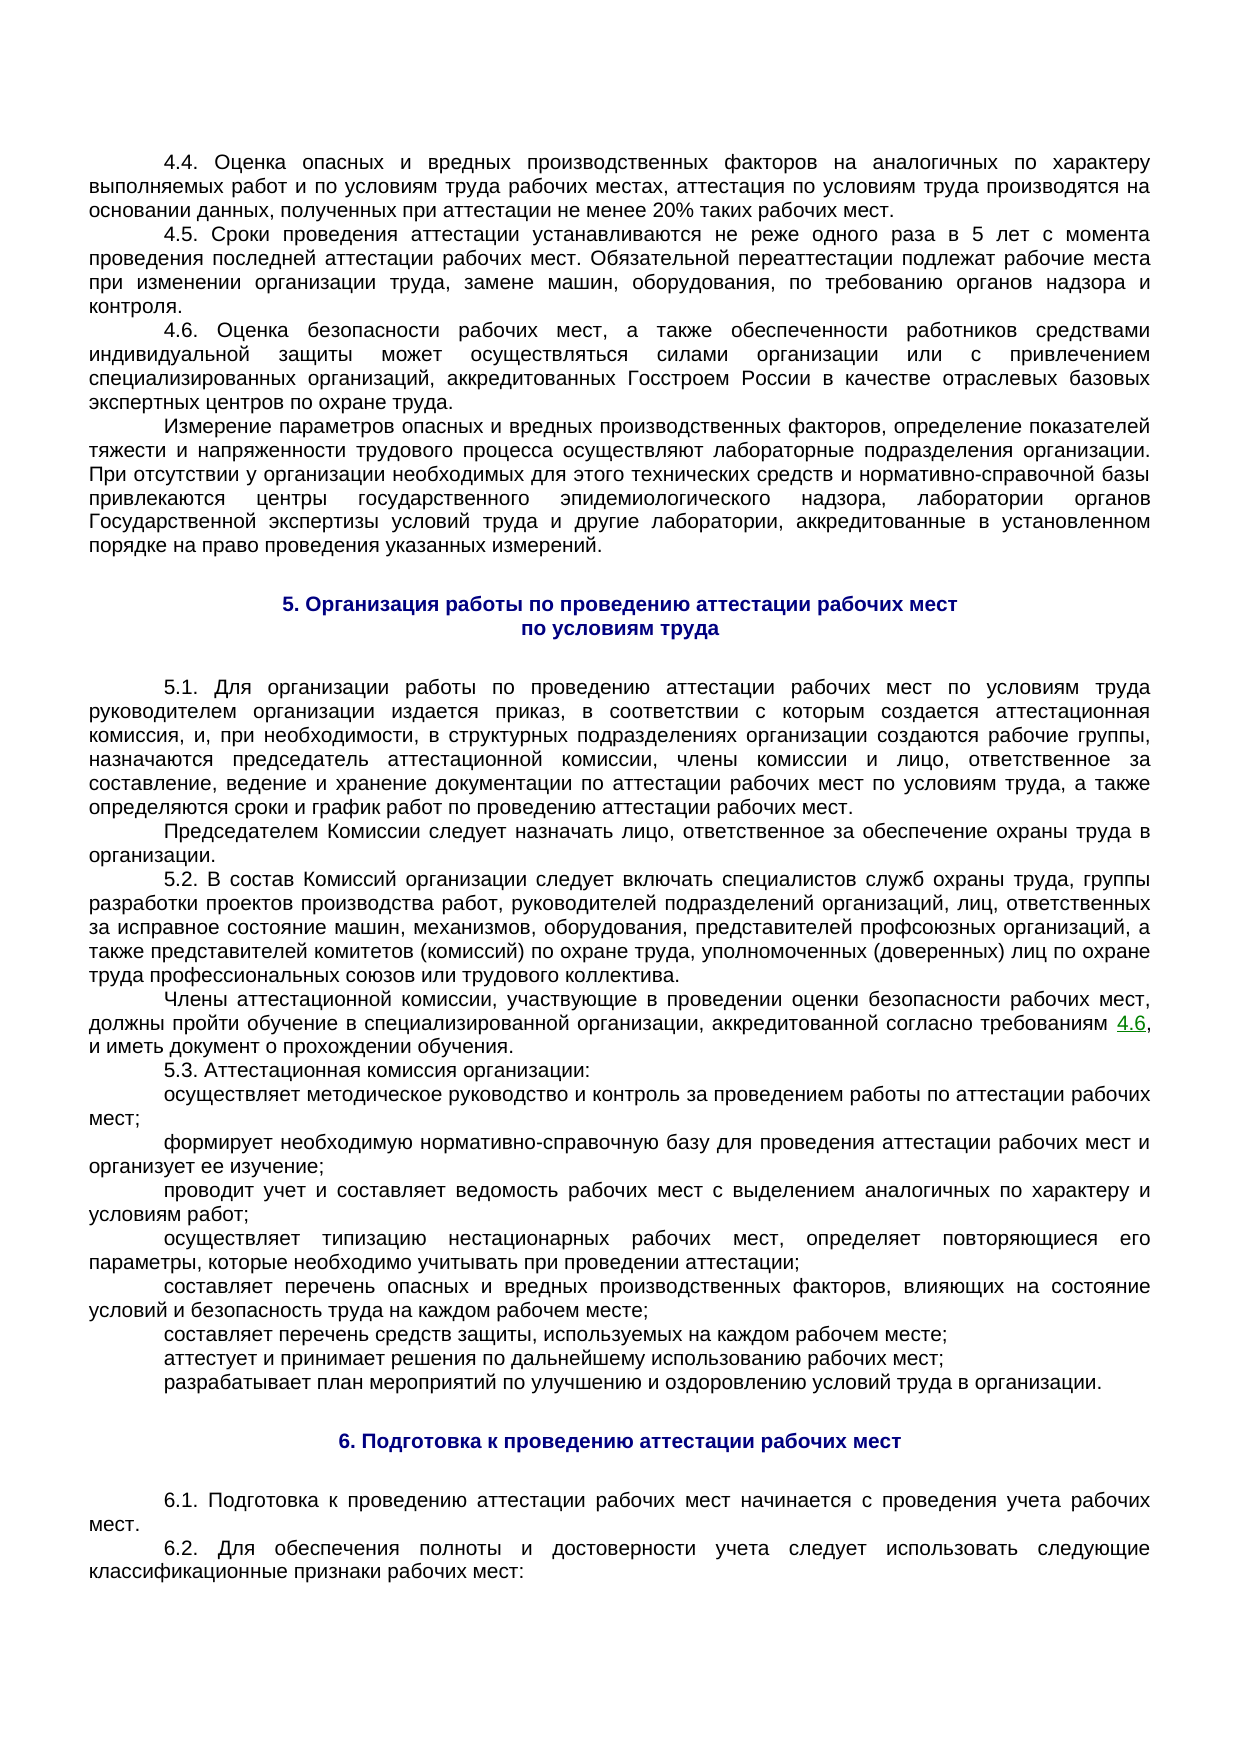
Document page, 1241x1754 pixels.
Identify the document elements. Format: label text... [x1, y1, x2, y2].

text 4.5. Сроки проведения аттестации устанавливаются не реже одного раза в 5 лет с момента проведения последней аттестации рабочих мест. Обязательной переаттестации подлежат рабочие места при изменении организации труда, замене машин, оборудования, по требованию органов надзора и контроля. [88, 222, 1152, 318]
list 6. Подготовка к проведению аттестации рабочих мест [88, 1429, 1152, 1453]
text аттестует и принимает решения по дальнейшему использованию рабочих мест; [88, 1346, 1152, 1370]
text формирует необходимую нормативно-справочную базу для проведения аттестации рабочих мест и организует ее изучение; [88, 1130, 1152, 1178]
text 6.2. Для обеспечения полноты и достоверности учета следует использовать следующие классификационные признаки рабочих мест: [88, 1535, 1152, 1583]
text осуществляет методическое руководство и контроль за проведением работы по аттестации рабочих мест; [88, 1082, 1152, 1130]
text Члены аттестационной комиссии, участвующие в проведении оценки безопасности рабочих мест, должны пройти обучение в специализированной организации, аккредитованной согласно требованиям 4.6, и иметь документ о прохождении обучения. [88, 986, 1152, 1058]
text составляет перечень опасных и вредных производственных факторов, влияющих на состояние условий и безопасность труда на каждом рабочем месте; [88, 1274, 1152, 1322]
text Председателем Комиссии следует назначать лицо, ответственное за обеспечение охраны труда в организации. [88, 819, 1152, 867]
text Измерение параметров опасных и вредных производственных факторов, определение показателей тяжести и напряженности трудового процесса осуществляют лабораторные подразделения организации. При отсутствии у организации необходимых для этого технических средств и нормативно-справочной базы привлекаются центры государственного эпидемиологического надзора, лаборатории органов Государственной экспертизы условий труда и другие лаборатории, аккредитованные в установленном порядке на право проведения указанных измерений. [88, 413, 1152, 557]
text 5.1. Для организации работы по проведению аттестации рабочих мест по условиям труда руководителем организации издается приказ, в соответствии с которым создается аттестационная комиссия, и, при необходимости, в структурных подразделениях организации создаются рабочие группы, назначаются председатель аттестационной комиссии, члены комиссии и лицо, ответственное за составление, ведение и хранение документации по аттестации рабочих мест по условиям труда, а также определяются сроки и график работ по проведению аттестации рабочих мест. [88, 675, 1152, 819]
text 5.3. Аттестационная комиссия организации: [88, 1058, 1152, 1082]
list 5. Организация работы по проведению аттестации рабочих мест по условиям труда [88, 592, 1152, 640]
text 6.1. Подготовка к проведению аттестации рабочих мест начинается с проведения учета рабочих мест. [88, 1487, 1152, 1535]
text разрабатывает план мероприятий по улучшению и оздоровлению условий труда в организации. [88, 1370, 1152, 1394]
text осуществляет типизацию нестационарных рабочих мест, определяет повторяющиеся его параметры, которые необходимо учитывать при проведении аттестации; [88, 1226, 1152, 1274]
text проводит учет и составляет ведомость рабочих мест с выделением аналогичных по характеру и условиям работ; [88, 1178, 1152, 1226]
text 5.2. В состав Комиссий организации следует включать специалистов служб охраны труда, группы разработки проектов производства работ, руководителей подразделений организаций, лиц, ответственных за исправное состояние машин, механизмов, оборудования, представителей профсоюзных организаций, а также представителей комитетов (комиссий) по охране труда, уполномоченных (доверенных) лиц по охране труда профессиональных союзов или трудового коллектива. [88, 867, 1152, 986]
text 4.4. Оценка опасных и вредных производственных факторов на аналогичных по характеру выполняемых работ и по условиям труда рабочих местах, аттестация по условиям труда производятся на основании данных, полученных при аттестации не менее 20% таких рабочих мест. [88, 150, 1152, 222]
text 4.6. Оценка безопасности рабочих мест, а также обеспеченности работников средствами индивидуальной защиты может осуществляться силами организации или с привлечением специализированных организаций, аккредитованных Госстроем России в качестве отраслевых базовых экспертных центров по охране труда. [88, 318, 1152, 413]
text составляет перечень средств защиты, используемых на каждом рабочем месте; [88, 1322, 1152, 1346]
